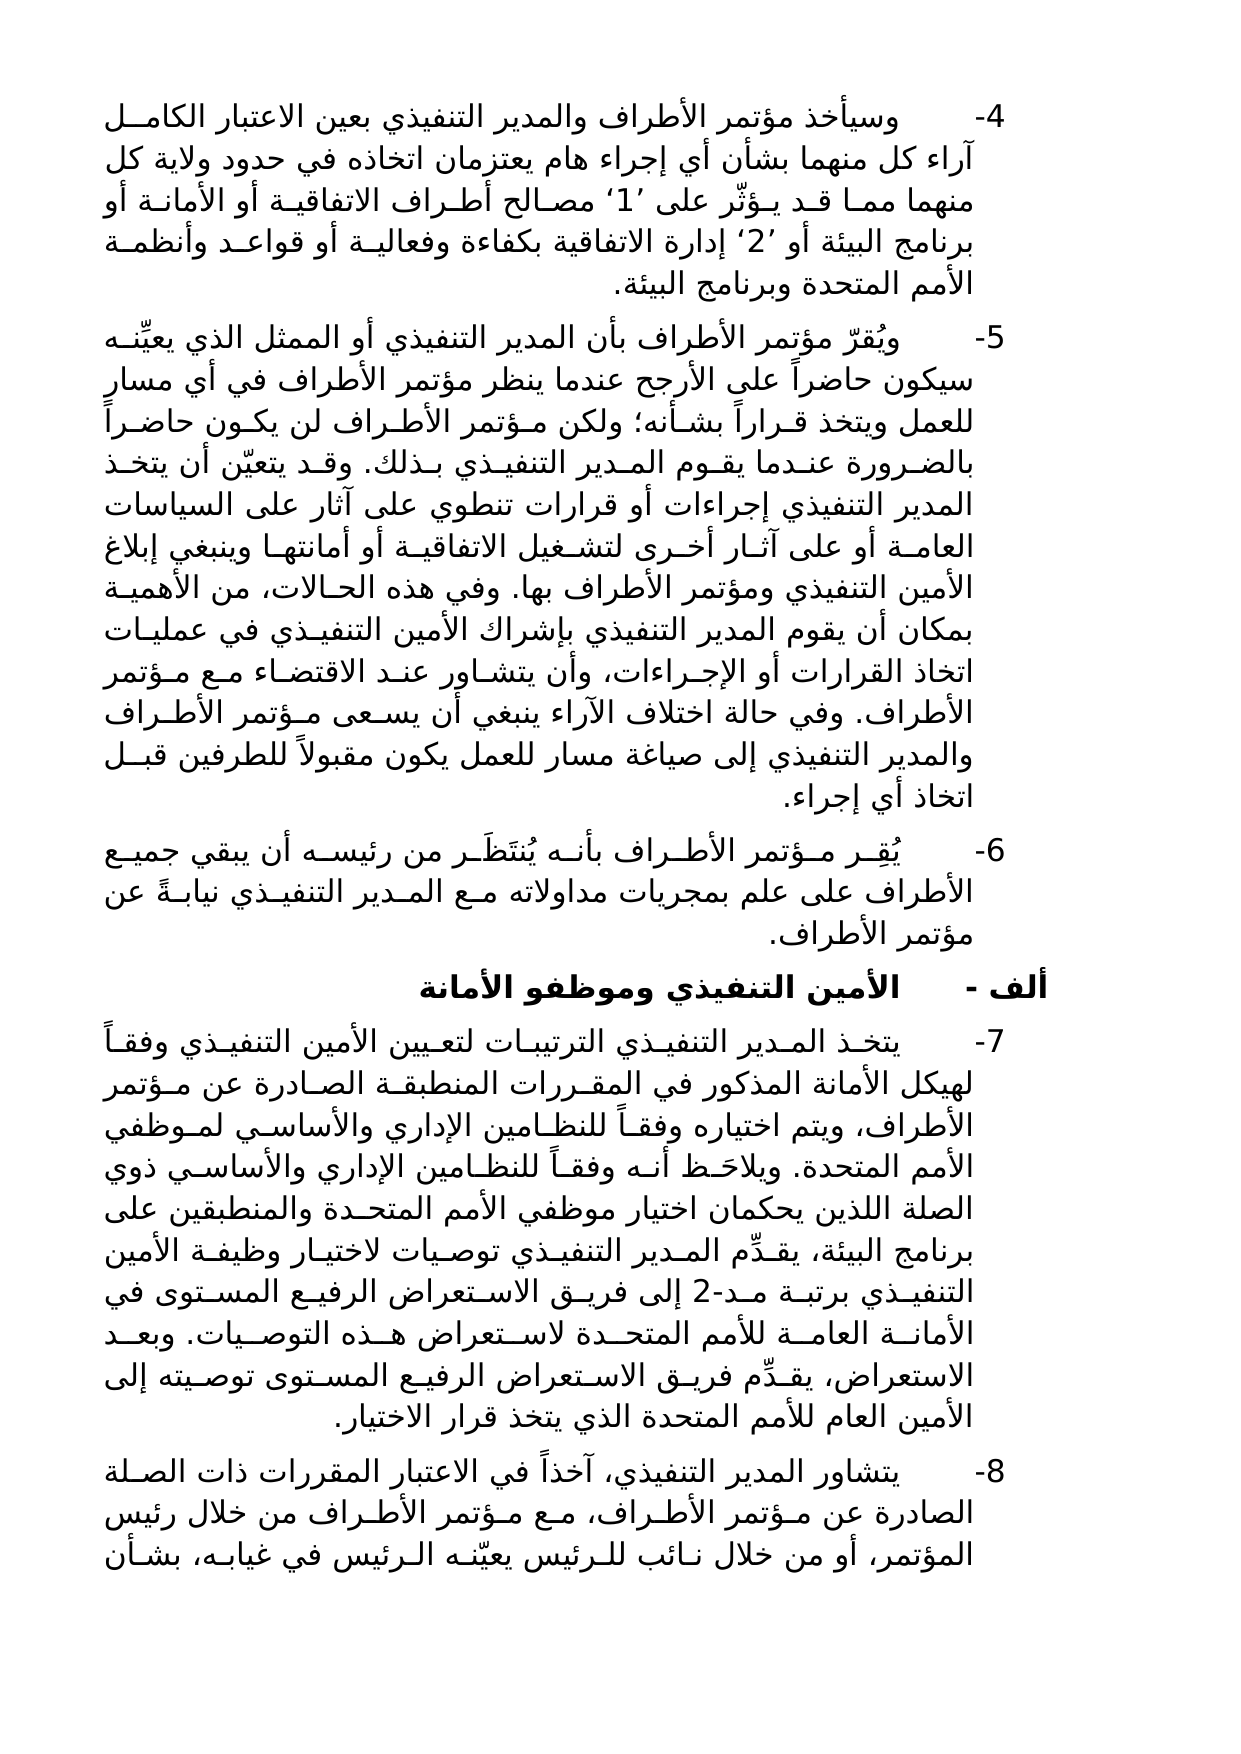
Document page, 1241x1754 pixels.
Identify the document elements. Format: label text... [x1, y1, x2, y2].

list ويُقرّ مؤتمر الأطراف بأن المدير التنفيذي أو الممثل الذي يعيِّنه سيكون حاضراً على الأرجح عندما ينظر مؤتمر الأطراف في أي مسار للعمل ويتخذ قراراً بشأنه؛ ولكن مؤتمر الأطراف لن يكون حاضراً بالضرورة عندما يقوم المدير التنفيذي بذلك. وقد يتعيّن أن يتخذ المدير التنفيذي إجراءات أو قرارات تنطوي على آثار على السياسات العامة أو على آثار أخرى لتشغيل الاتفاقية أو أمانتها وينبغي إبلاغ الأمين التنفيذي ومؤتمر الأطراف بها. وفي هذه الحالات، من الأهمية بمكان أن يقوم المدير التنفيذي بإشراك الأمين التنفيذي في عمليات اتخاذ القرارات أو الإجراءات، وأن يتشاور عند الاقتضاء مع مؤتمر الأطراف. وفي حالة اختلاف الآراء ينبغي أن يسعى مؤتمر الأطراف والمدير التنفيذي إلى صياغة مسار للعمل يكون مقبولاً للطرفين قبل اتخاذ أي إجراء. [103, 315, 974, 815]
text ألف - الأمين التنفيذي وموظفو الأمانة [103, 965, 1048, 1007]
list يتخذ المدير التنفيذي الترتيبات لتعيين الأمين التنفيذي وفقاً لهيكل الأمانة المذكور في المقررات المنطبقة الصادرة عن مؤتمر الأطراف، ويتم اختياره وفقاً للنظامين الإداري والأساسي لموظفي الأمم المتحدة. ويلاحَظ أنه وفقاً للنظامين الإداري والأساسي ذوي الصلة اللذين يحكمان اختيار موظفي الأمم المتحدة والمنطبقين على برنامج البيئة، يقدِّم المدير التنفيذي توصيات لاختيار وظيفة الأمين التنفيذي برتبة مد-2 إلى فريق الاستعراض الرفيع المستوى في الأمانة العامة للأمم المتحدة لاستعراض هذه التوصيات. وبعد الاستعراض، يقدِّم فريق الاستعراض الرفيع المستوى توصيته إلى الأمين العام للأمم المتحدة الذي يتخذ قرار الاختيار. [103, 1019, 974, 1436]
list يُقِر مؤتمر الأطراف بأنه يُنتَظَر من رئيسه أن يبقي جميع الأطراف على علم بمجريات مداولاته مع المدير التنفيذي نيابةً عن مؤتمر الأطراف. [103, 828, 974, 953]
list وسيأخذ مؤتمر الأطراف والمدير التنفيذي بعين الاعتبار الكامل آراء كل منهما بشأن أي إجراء هام يعتزمان اتخاذه في حدود ولاية كل منهما مما قد يؤثّر على ’1‘ مصالح أطراف الاتفاقية أو الأمانة أو برنامج البيئة أو ’2‘ إدارة الاتفاقية بكفاءة وفعالية أو قواعد وأنظمة الأمم المتحدة وبرنامج البيئة. [103, 94, 974, 303]
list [103, 1449, 974, 1574]
